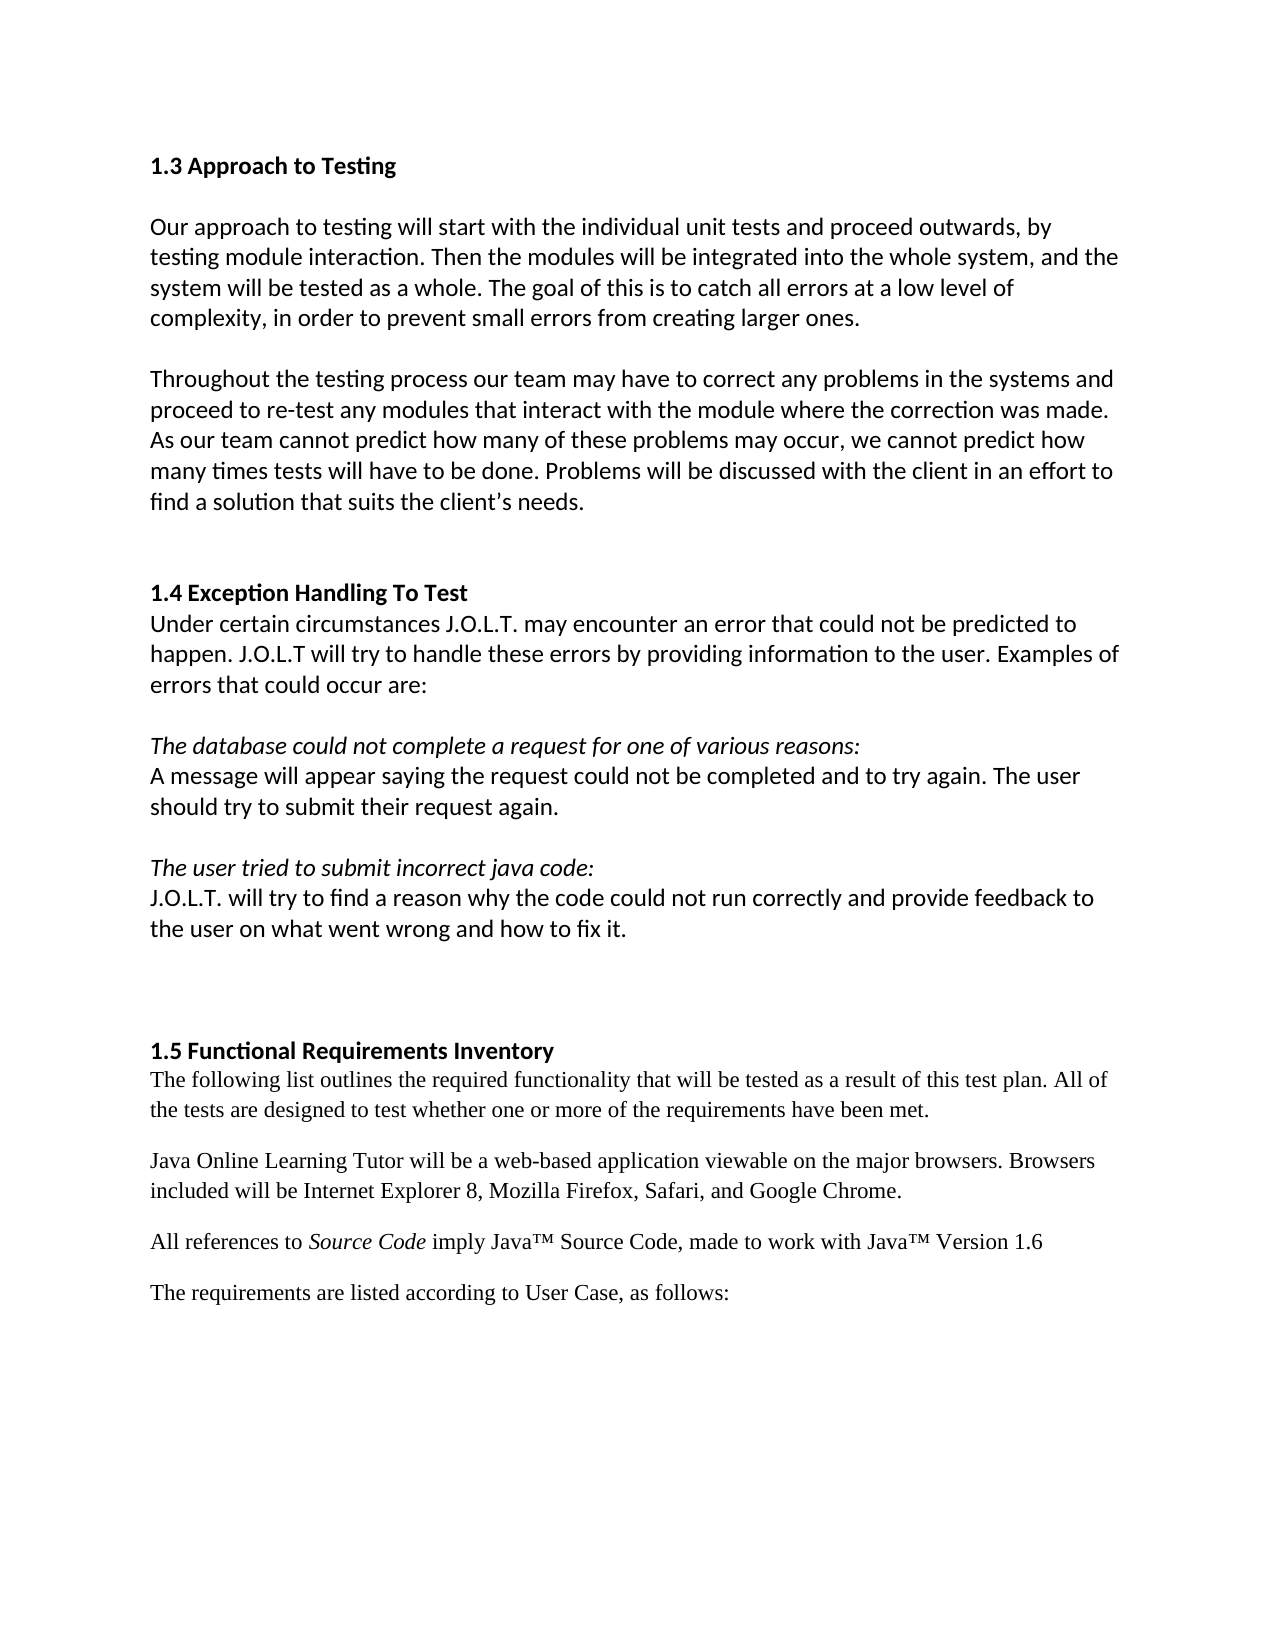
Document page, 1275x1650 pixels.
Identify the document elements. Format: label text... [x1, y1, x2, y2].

text The requirements are listed according to User Case, as follows: [150, 1279, 1125, 1306]
text Our approach to testing will start with the individual unit tests and proceed outwards, by testing module interaction. Then the modules will be integrated into the whole system, and the system will be tested as a whole. The goal of this is to catch all errors at a low level of complexity, in order to prevent small errors from creating larger ones. [150, 211, 1125, 333]
text J.O.L.T. will try to find a reason why the code could not run correctly and provide feedback to the user on what went wrong and how to fix it. [150, 882, 1125, 943]
text A message will appear saying the request could not be completed and to try again. The user should try to submit their request again. [150, 760, 1125, 821]
list Exception Handling To Test [150, 577, 1125, 608]
text All references to Source Code imply Java™ Source Code, made to work with Java™ Version 1.6 [150, 1228, 1125, 1254]
text The following list outlines the required functionality that will be tested as a result of this test plan. All of the tests are designed to test whether one or more of the requirements have been met. [150, 1066, 1125, 1122]
text Throughout the testing process our team may have to correct any problems in the systems and proceed to re-test any modules that interact with the module where the correction was made. As our team cannot predict how many of these problems may occur, we cannot predict how many times tests will have to be done. Problems will be discussed with the client in an effort to find a solution that suits the client’s needs. [150, 364, 1125, 516]
list Approach to Testing [150, 150, 1125, 181]
text Under certain circumstances J.O.L.T. may encounter an error that could not be predicted to happen. J.O.L.T will try to handle these errors by providing information to the user. Examples of errors that could occur are: [150, 608, 1125, 699]
text The user tried to submit incorrect java code: [150, 852, 1125, 882]
list Functional Requirements Inventory [150, 1035, 1125, 1066]
text The database could not complete a request for one of various reasons: [150, 730, 1125, 760]
text Java Online Learning Tutor will be a web-based application viewable on the major browsers. Browsers included will be Internet Explorer 8, Mozilla Firefox, Safari, and Google Chrome. [150, 1147, 1125, 1203]
